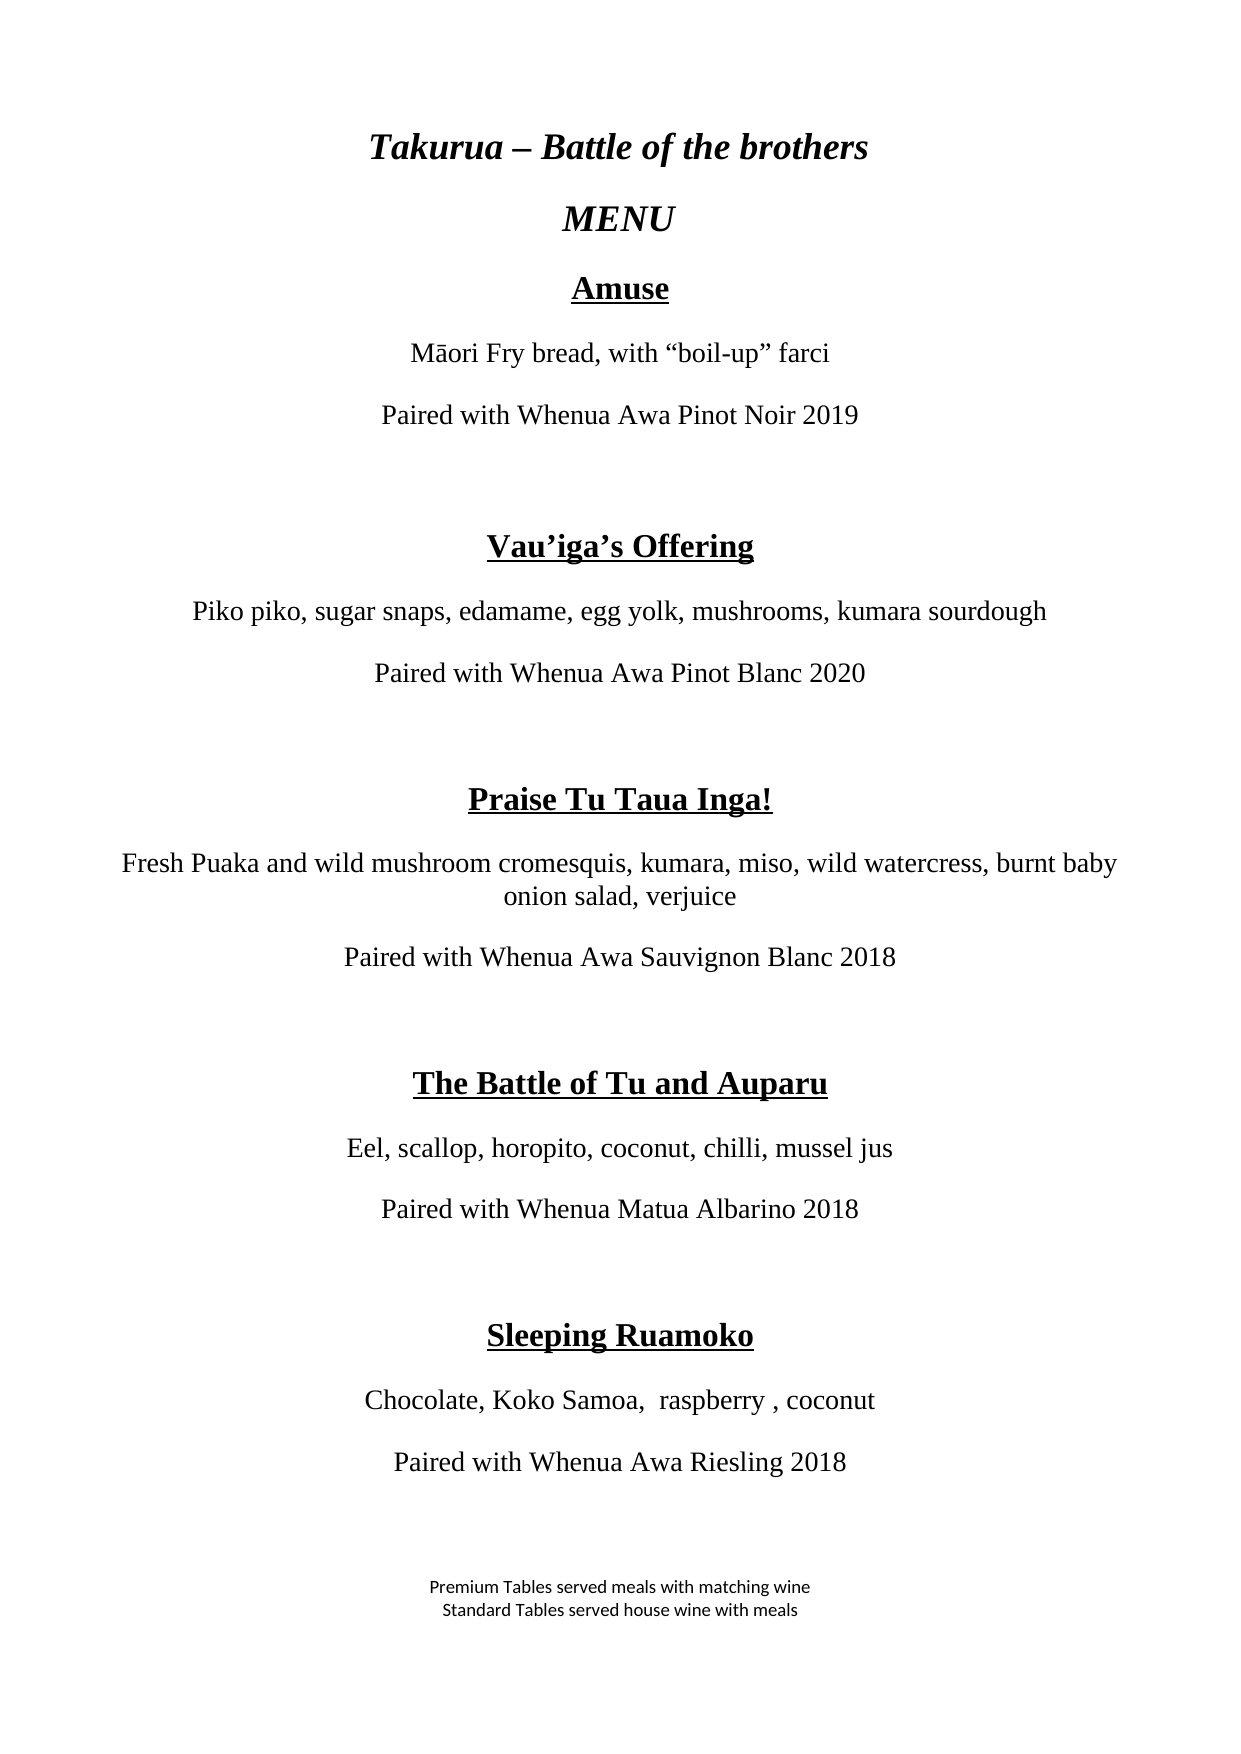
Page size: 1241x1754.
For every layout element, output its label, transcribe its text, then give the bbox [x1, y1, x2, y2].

text Māori Fry bread, with “boil-up” farci [112, 336, 1128, 368]
text Premium Tables served meals with matching wine Standard Tables served house wine with meals [112, 1506, 1128, 1621]
text Paired with Whenua Matua Albarino 2018 [112, 1193, 1128, 1225]
text Eel, scallop, horopito, coconut, chilli, mussel jus [112, 1131, 1128, 1163]
text The Battle of Tu and Auparu [112, 1063, 1128, 1102]
text Vau’iga’s Offering [112, 527, 1128, 565]
text Paired with Whenua Awa Pinot Blanc 2020 [112, 656, 1128, 688]
text Paired with Whenua Awa Riesling 2018 [112, 1445, 1128, 1477]
text Praise Tu Taua Inga! [112, 779, 1128, 817]
text Takurua – Battle of the brothers [112, 124, 1128, 167]
text Chocolate, Koko Samoa, raspberry , coconut [112, 1383, 1128, 1416]
text Piko piko, sugar snaps, edamame, egg yolk, mushrooms, kumara sourdough [112, 594, 1128, 627]
text Paired with Whenua Awa Sauvignon Blanc 2018 [112, 940, 1128, 973]
text Fresh Puaka and wild mushroom cromesquis, kumara, miso, wild watercress, burnt baby onion salad, verjuice [112, 846, 1128, 911]
text MENU [112, 196, 1128, 239]
text Paired with Whenua Awa Pinot Noir 2019 [112, 398, 1128, 430]
text Amuse [112, 269, 1128, 307]
text Sleeping Ruamoko [112, 1316, 1128, 1354]
